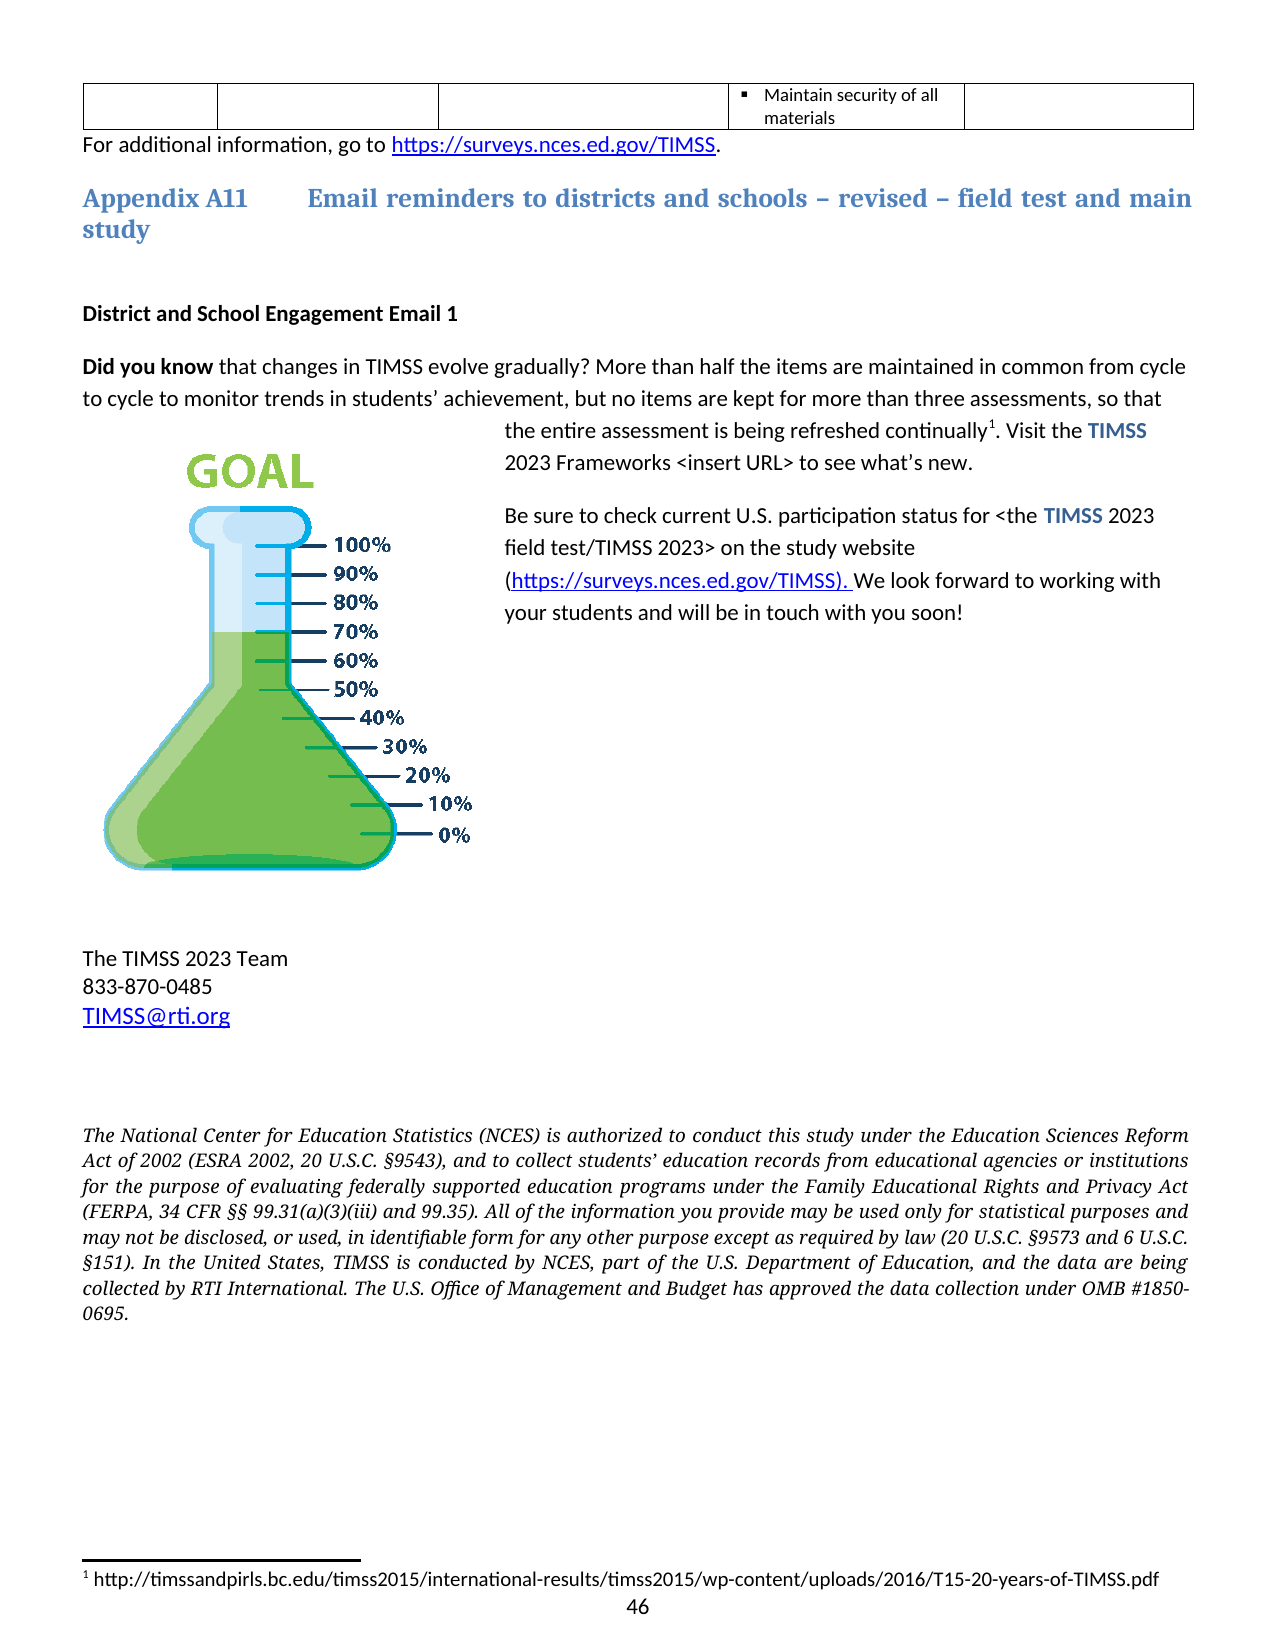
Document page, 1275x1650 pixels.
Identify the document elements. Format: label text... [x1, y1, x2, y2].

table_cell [439, 84, 728, 129]
text District and School Engagement Email 1 [82, 299, 1192, 327]
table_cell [218, 84, 438, 129]
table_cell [729, 84, 964, 129]
text The TIMSS 2023 Team [82, 944, 1192, 972]
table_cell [84, 84, 217, 129]
text For additional information, go to https://surveys.nces.ed.gov/TIMSS. [82, 130, 1192, 158]
text The National Center for Education Statistics (NCES) is authorized to conduct this study under the Education Sciences Reform Act of 2002 (ESRA 2002, 20 U.S.C. §9543), and to collect students’ education records from educational agencies or institutions for the purpose of evaluating federally supported education programs under the Family Educational Rights and Privacy Act (FERPA, 34 CFR §§ 99.31(a)(3)(iii) and 99.35). All of the information you provide may be used only for statistical purposes and may not be disclosed, or used, in identifiable form for any other purpose except as required by law (20 U.S.C. §9573 and 6 U.S.C. §151). In the United States, TIMSS is conducted by NCES, part of the U.S. Department of Education, and the data are being collected by RTI International. The U.S. Office of Management and Budget has approved the data collection under OMB #1850-0695. [82, 1122, 1192, 1326]
subtitle Appendix A11 Email reminders to districts and schools – revised – field test and main study [82, 183, 1192, 246]
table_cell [965, 84, 1193, 129]
text 833-870-0485 [82, 972, 1192, 1000]
text TIMSS@rti.org [82, 1000, 1192, 1031]
text Did you know that changes in TIMSS evolve gradually? More than half the items are maintained in common from cycle to cycle to monitor trends in students’ achievement, but no items are kept for more than three assessments, so that the entire assessment is being refreshed continually. Visit the TIMSS 2023 Frameworks <insert URL> to see what’s new. [82, 352, 1192, 476]
text Be sure to check current U.S. participation status for <the TIMSS 2023 field test/TIMSS 2023> on the study website (https://surveys.nces.ed.gov/TIMSS). We look forward to working with your students and will be in touch with you soon! [486, 501, 1192, 626]
